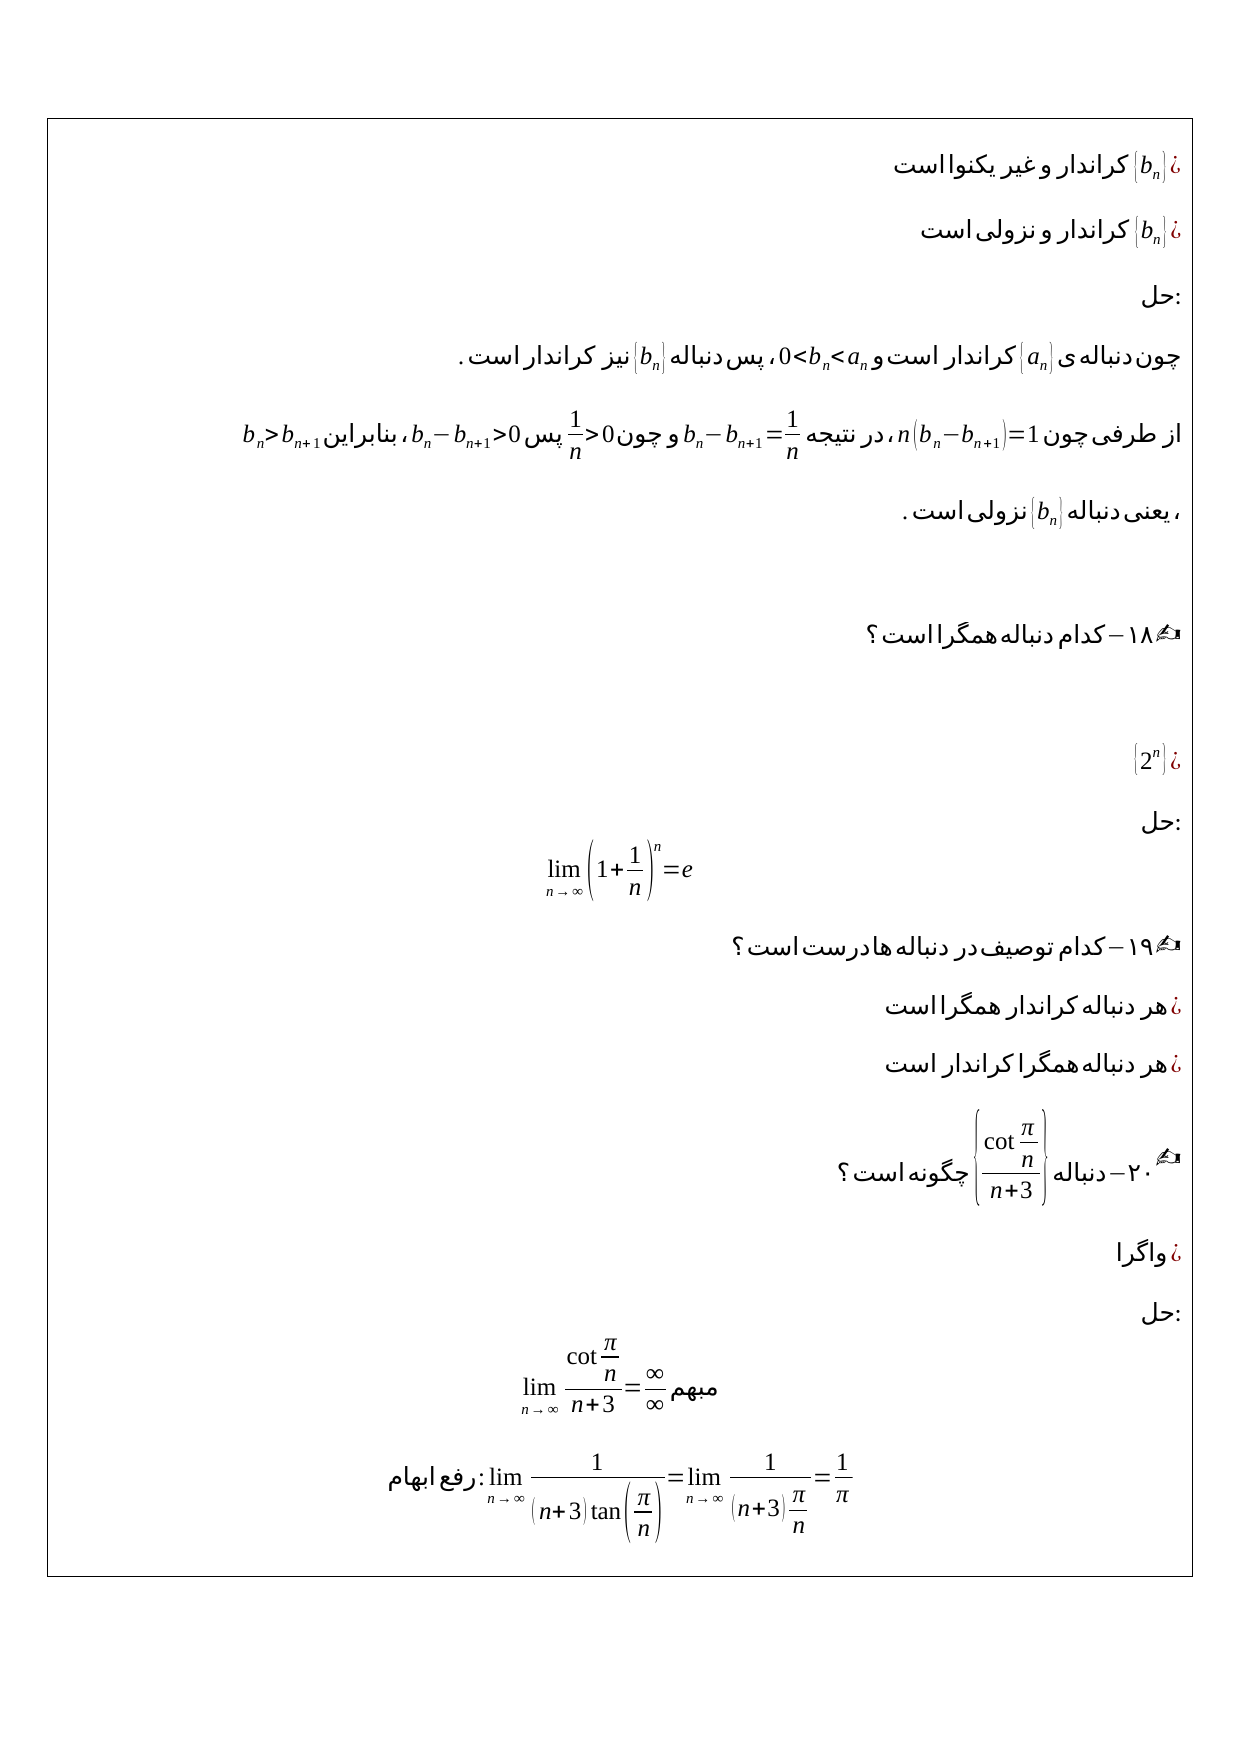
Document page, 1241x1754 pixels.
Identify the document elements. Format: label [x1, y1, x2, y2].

table_cell [48, 119, 1192, 1576]
